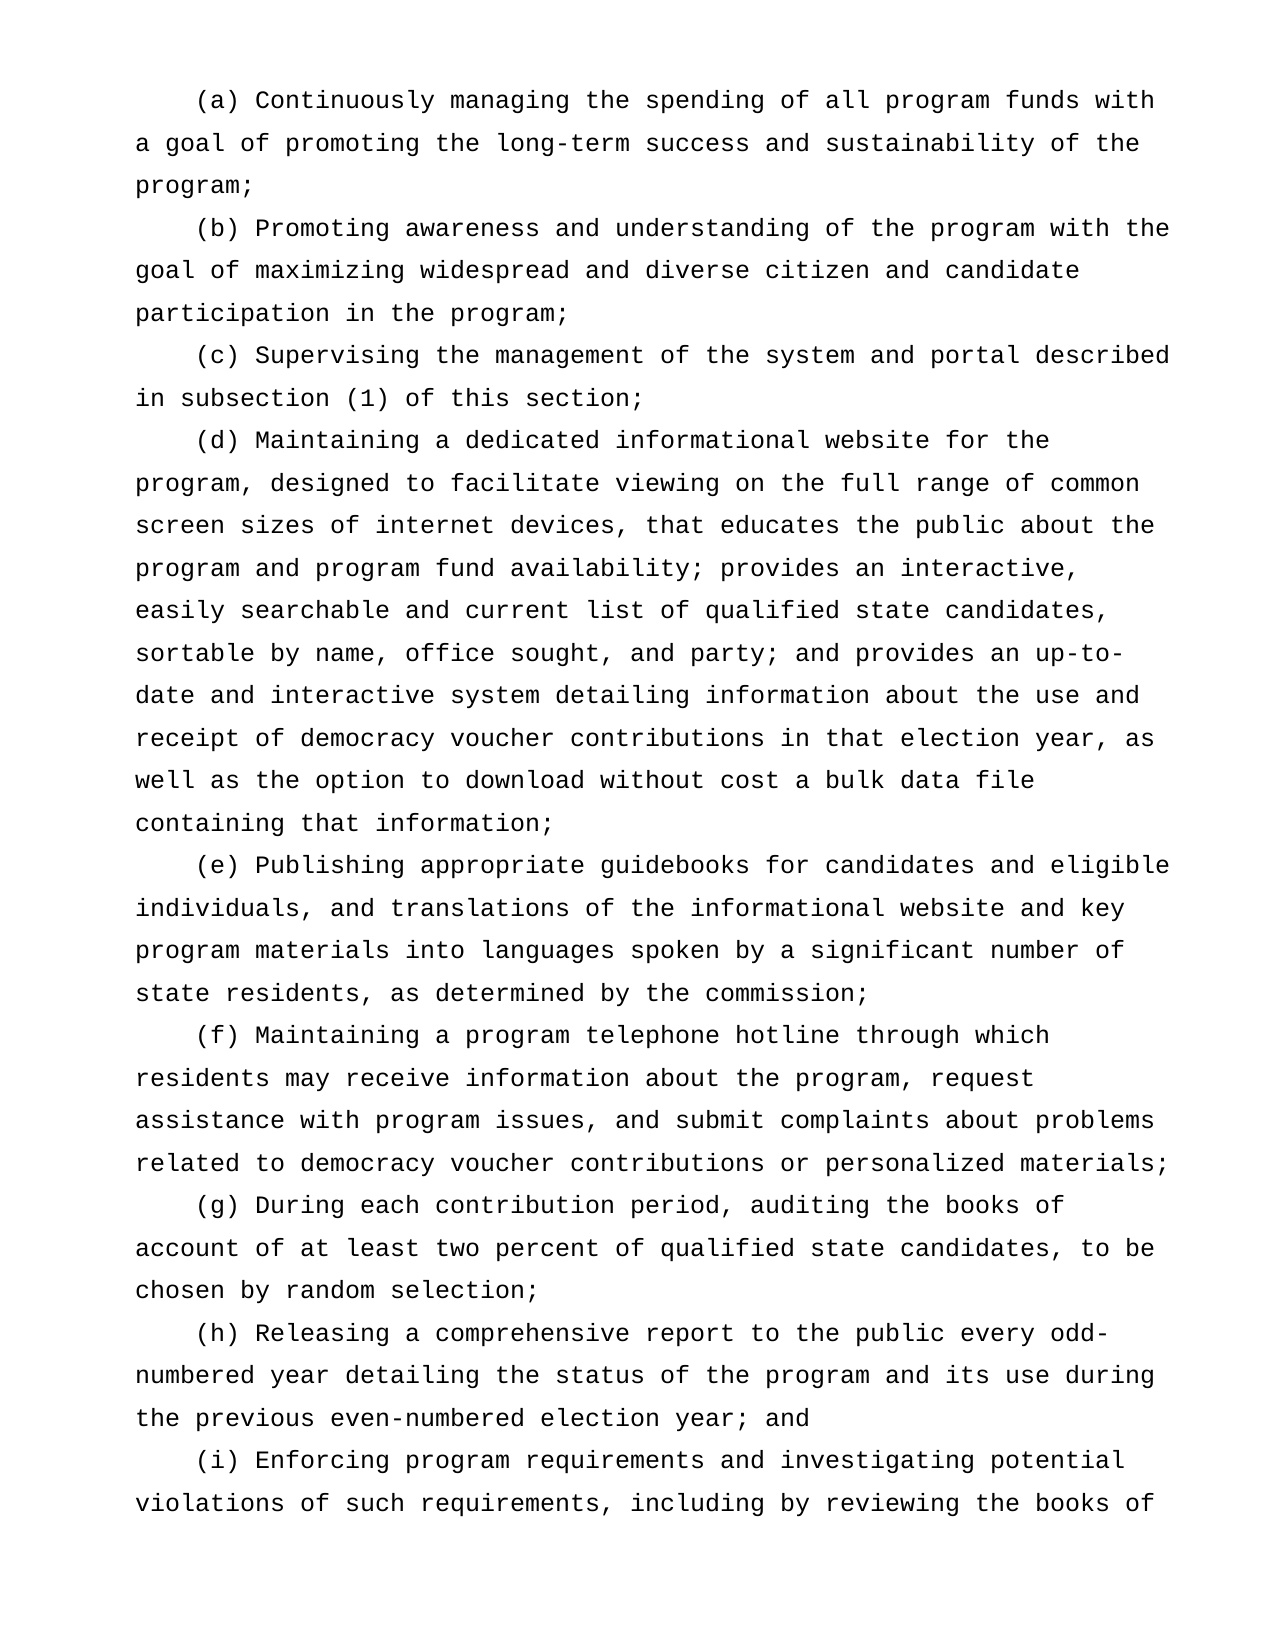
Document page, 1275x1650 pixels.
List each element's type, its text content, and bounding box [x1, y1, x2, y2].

text (a) Continuously managing the spending of all program funds with a goal of promoting the long-term success and sustainability of the program; [135, 75, 1170, 202]
text (b) Promoting awareness and understanding of the program with the goal of maximizing widespread and diverse citizen and candidate participation in the program; [135, 202, 1170, 330]
text (d) Maintaining a dedicated informational website for the program, designed to facilitate viewing on the full range of common screen sizes of internet devices, that educates the public about the program and program fund availability; provides an interactive, easily searchable and current list of qualified state candidates, sortable by name, office sought, and party; and provides an up-to-date and interactive system detailing information about the use and receipt of democracy voucher contributions in that election year, as well as the option to download without cost a bulk data file containing that information; [135, 415, 1170, 840]
text (g) During each contribution period, auditing the books of account of at least two percent of qualified state candidates, to be chosen by random selection; [135, 1180, 1170, 1307]
text (h) Releasing a comprehensive report to the public every odd-numbered year detailing the status of the program and its use during the previous even-numbered election year; and [135, 1307, 1170, 1435]
text (c) Supervising the management of the system and portal described in subsection (1) of this section; [135, 330, 1170, 415]
text (e) Publishing appropriate guidebooks for candidates and eligible individuals, and translations of the informational website and key program materials into languages spoken by a significant number of state residents, as determined by the commission; [135, 840, 1170, 1010]
text (f) Maintaining a program telephone hotline through which residents may receive information about the program, request assistance with program issues, and submit complaints about problems related to democracy voucher contributions or personalized materials; [135, 1010, 1170, 1180]
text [135, 1435, 1170, 1520]
